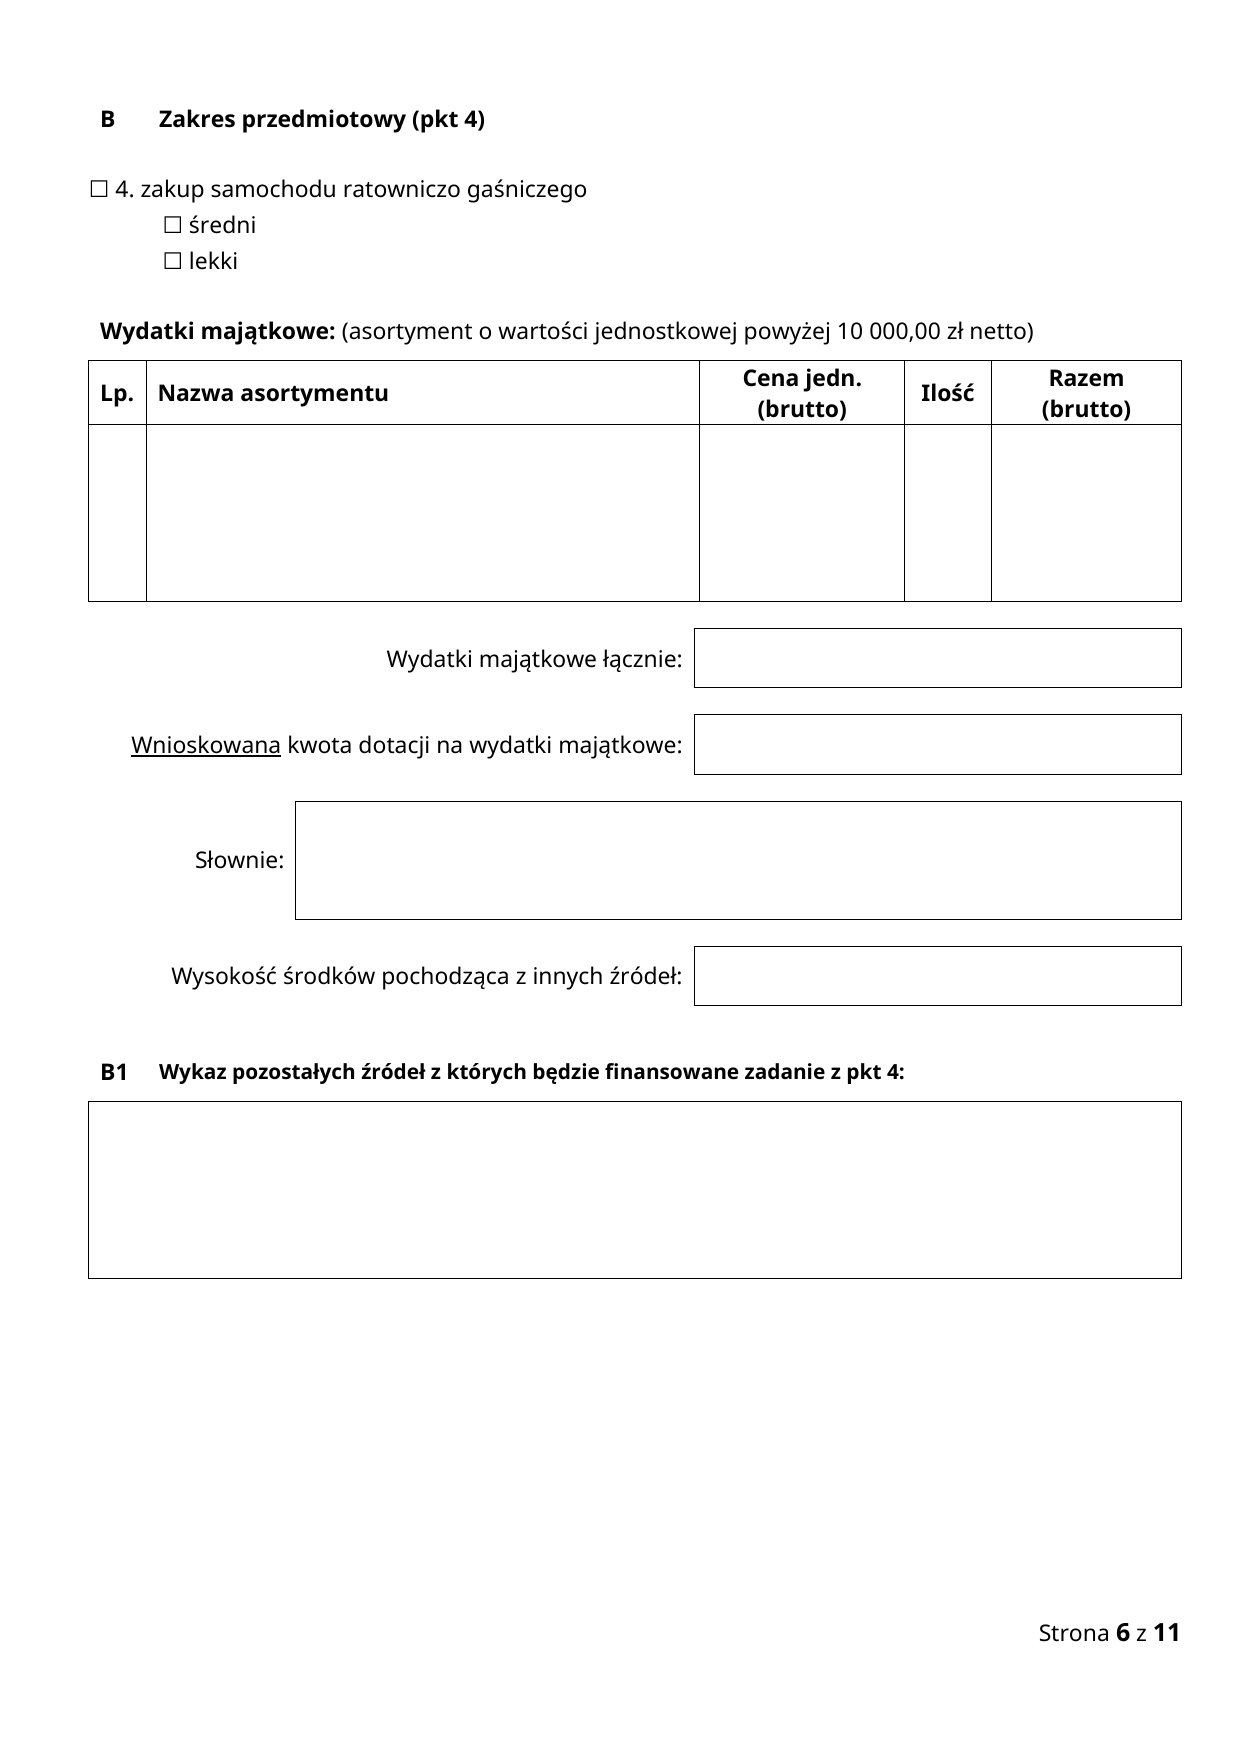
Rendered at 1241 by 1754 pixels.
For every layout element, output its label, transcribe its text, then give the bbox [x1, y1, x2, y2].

table_header B [89, 89, 148, 148]
table_cell [992, 425, 1181, 601]
table_cell [905, 425, 991, 601]
table_header Wnioskowana kwota dotacji na wydatki majątkowe: [89, 714, 694, 773]
table_header Wydatki majątkowe: (asortyment o wartości jednostkowej powyżej 10 000,00 zł netto) [89, 301, 1181, 360]
table_cell [89, 425, 146, 601]
table_cell Lp. [89, 361, 146, 424]
table_cell Cena jedn. (brutto) [700, 361, 904, 424]
text 4. zakup samochodu ratowniczo gaśniczego [89, 173, 1181, 204]
table_header Wysokość środków pochodząca z innych źródeł: [89, 946, 694, 1005]
table_header Wydatki majątkowe łącznie: [89, 628, 694, 687]
table_cell Nazwa asortymentu [147, 361, 699, 424]
list średni [162, 209, 1181, 240]
table_header Zakres przedmiotowy (pkt 4) [148, 89, 1181, 148]
table_header B1 [89, 1042, 148, 1101]
list lekki [162, 244, 1181, 276]
table_header Słownie: [89, 801, 295, 919]
table_header Wykaz pozostałych źródeł z których będzie finansowane zadanie z pkt 4: [148, 1042, 1181, 1101]
table_header [296, 802, 1181, 919]
table_header [695, 715, 1181, 773]
table_cell Ilość [905, 361, 991, 424]
table_cell Razem (brutto) [992, 361, 1181, 424]
table_cell [89, 1102, 1181, 1278]
table_cell [700, 425, 904, 601]
table_header [695, 629, 1181, 687]
table_header [695, 947, 1181, 1005]
table_cell [147, 425, 699, 601]
